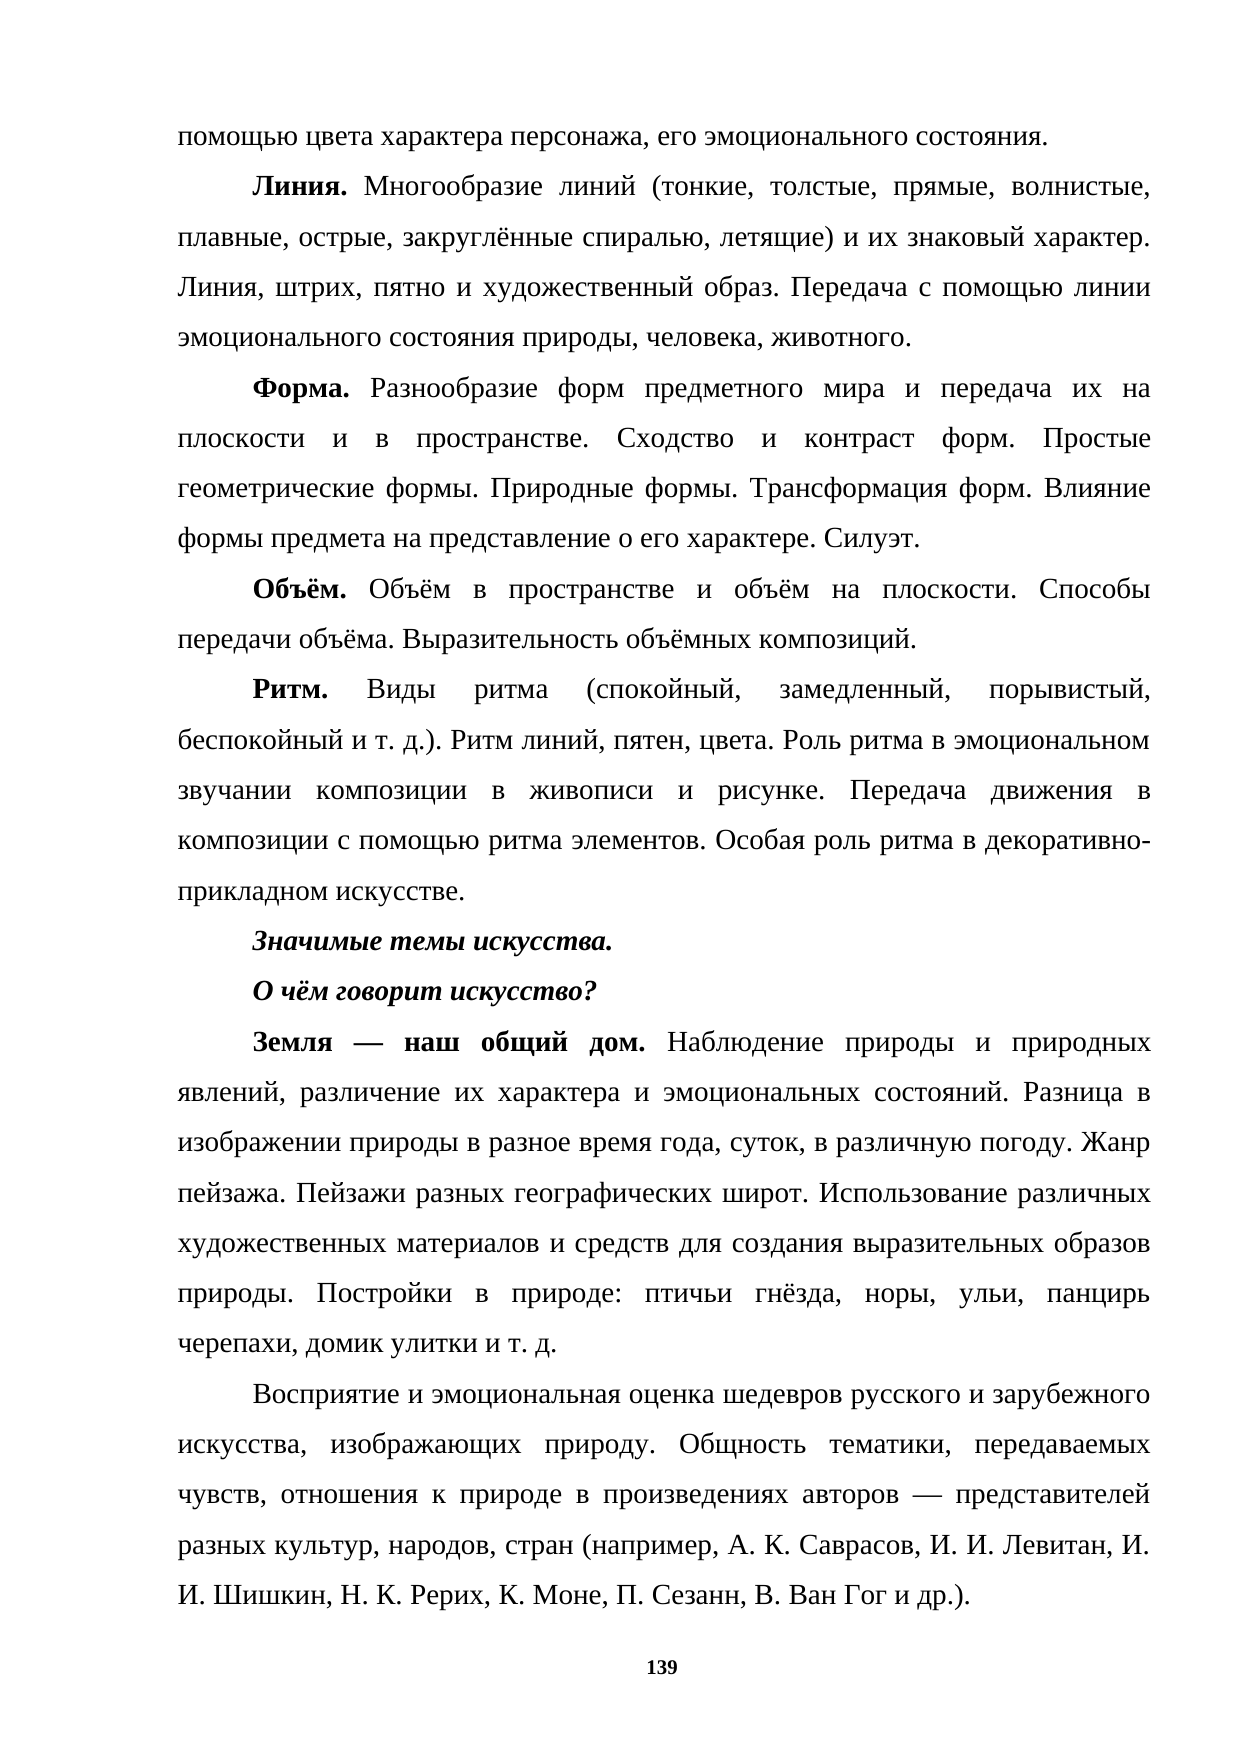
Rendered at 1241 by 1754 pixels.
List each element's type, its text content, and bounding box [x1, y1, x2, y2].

text О чём говорит искусство? [177, 973, 1152, 1007]
text Объём. Объём в пространстве и объём на плоскости. Способы передачи объёма. Выразительность объёмных композиций. [177, 571, 1152, 655]
text Земля — наш общий дом. Наблюдение природы и природных явлений, различение их характера и эмоциональных состояний. Разница в изображении природы в разное время года, суток, в различную погоду. Жанр пейзажа. Пейзажи разных географических широт. Использование различных художественных материалов и средств для создания выразительных образов природы. Постройки в природе: птичьи гнёзда, норы, ульи, панцирь черепахи, домик улитки и т. д. [177, 1024, 1152, 1359]
text Значимые темы искусства. [177, 923, 1152, 957]
text Ритм. Виды ритма (спокойный, замедленный, порывистый, беспокойный и т. д.). Ритм линий, пятен, цвета. Роль ритма в эмоциональном звучании композиции в живописи и рисунке. Передача движения в композиции с помощью ритма элементов. Особая роль ритма в декоративно-прикладном искусстве. [177, 672, 1152, 906]
text Линия. Многообразие линий (тонкие, толстые, прямые, волнистые, плавные, острые, закруглённые спиралью, летящие) и их знаковый характер. Линия, штрих, пятно и художественный образ. Передача с помощью линии эмоционального состояния природы, человека, животного. [177, 168, 1152, 353]
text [177, 118, 1152, 152]
text Форма. Разнообразие форм предметного мира и передача их на плоскости и в пространстве. Сходство и контраст форм. Простые геометрические формы. Природные формы. Трансформация форм. Влияние формы предмета на представление о его характере. Силуэт. [177, 370, 1152, 554]
text Восприятие и эмоциональная оценка шедевров русского и зарубежного искусства, изображающих природу. Общность тематики, передаваемых чувств, отношения к природе в произведениях авторов — представителей разных культур, народов, стран (например, А. К. Саврасов, И. И. Левитан, И. И. Шишкин, Н. К. Рерих, К. Моне, П. Сезанн, В. Ван Гог и др.). [177, 1376, 1152, 1611]
